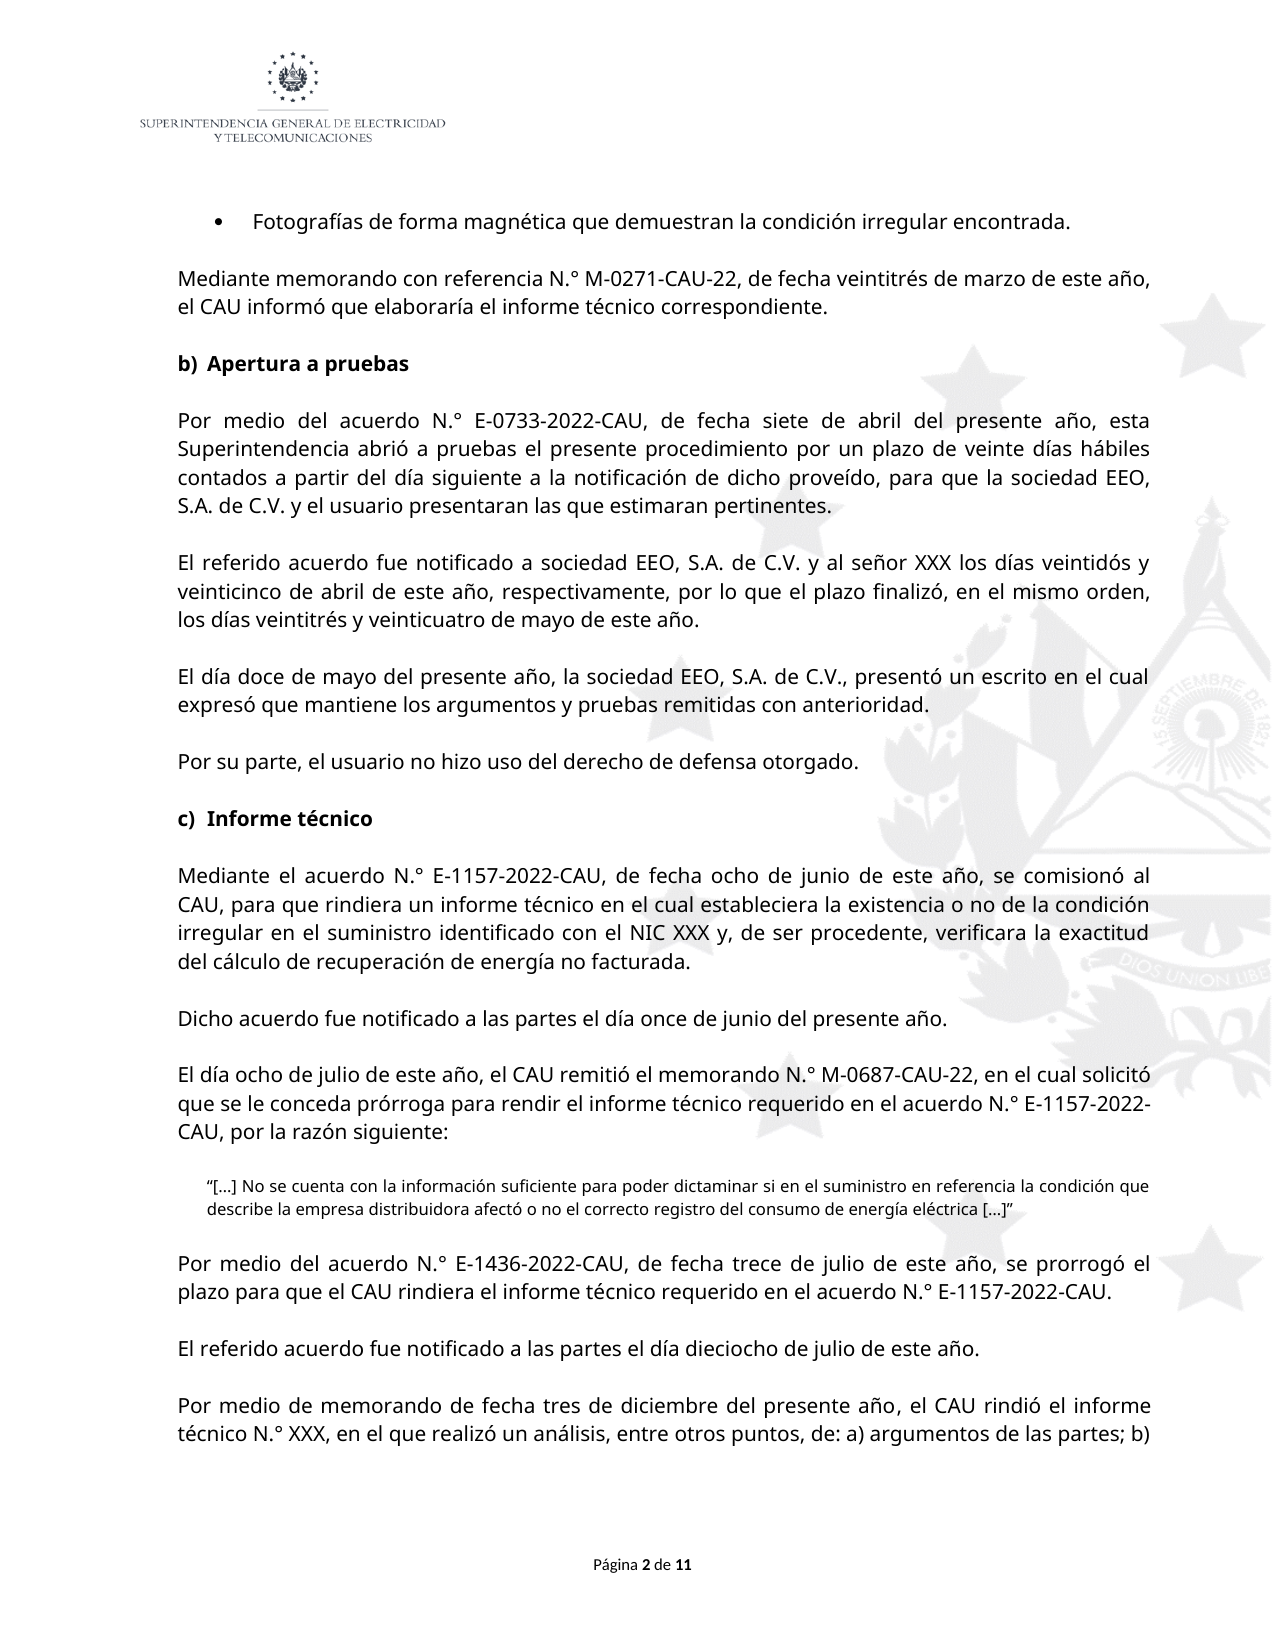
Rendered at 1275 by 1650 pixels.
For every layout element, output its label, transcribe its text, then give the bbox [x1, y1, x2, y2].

list El día doce de mayo del presente año, la sociedad EEO, S.A. de C.V., presentó un escrito en el cual expresó que mantiene los argumentos y pruebas remitidas con anterioridad. [177, 662, 1152, 719]
list Apertura a pruebas [177, 349, 1152, 377]
list Por medio del acuerdo N.° E-1436-2022-CAU, de fecha trece de julio de este año, se prorrogó el plazo para que el CAU rindiera el informe técnico requerido en el acuerdo N.° E-1157-2022-CAU. [177, 1249, 1152, 1306]
list Informe técnico [177, 804, 1152, 833]
picture [132, 44, 453, 149]
list “[…] No se cuenta con la información suficiente para poder dictaminar si en el suministro en referencia la condición que describe la empresa distribuidora afectó o no el correcto registro del consumo de energía eléctrica […]” [207, 1174, 1152, 1220]
list Fotografías de forma magnética que demuestran la condición irregular encontrada. [215, 207, 1152, 235]
list Dicho acuerdo fue notificado a las partes el día once de junio del presente año. [177, 1004, 1152, 1032]
list Por medio del acuerdo N.° E-0733-2022-CAU, de fecha siete de abril del presente año, esta Superintendencia abrió a pruebas el presente procedimiento por un plazo de veinte días hábiles contados a partir del día siguiente a la notificación de dicho proveído, para que la sociedad EEO, S.A. de C.V. y el usuario presentaran las que estimaran pertinentes. [177, 406, 1152, 520]
list Por su parte, el usuario no hizo uso del derecho de defensa otorgado. [177, 747, 1152, 776]
list Mediante memorando con referencia N.° M-0271-CAU-22, de fecha veintitrés de marzo de este año, el CAU informó que elaboraría el informe técnico correspondiente. [177, 264, 1152, 321]
list El referido acuerdo fue notificado a sociedad EEO, S.A. de C.V. y al señor XXX los días veintidós y veinticinco de abril de este año, respectivamente, por lo que el plazo finalizó, en el mismo orden, los días veintitrés y veinticuatro de mayo de este año. [177, 548, 1152, 634]
list El día ocho de julio de este año, el CAU remitió el memorando N.° M-0687-CAU-22, en el cual solicitó que se le conceda prórroga para rendir el informe técnico requerido en el acuerdo N.° E-1157-2022-CAU, por la razón siguiente: [177, 1061, 1152, 1146]
picture [5, 291, 1275, 1395]
list El referido acuerdo fue notificado a las partes el día dieciocho de julio de este año. [177, 1334, 1152, 1362]
list Mediante el acuerdo N.° E-1157-2022-CAU, de fecha ocho de junio de este año, se comisionó al CAU, para que rindiera un informe técnico en el cual estableciera la existencia o no de la condición irregular en el suministro identificado con el NIC XXX y, de ser procedente, verificara la exactitud del cálculo de recuperación de energía no facturada. [177, 861, 1152, 975]
